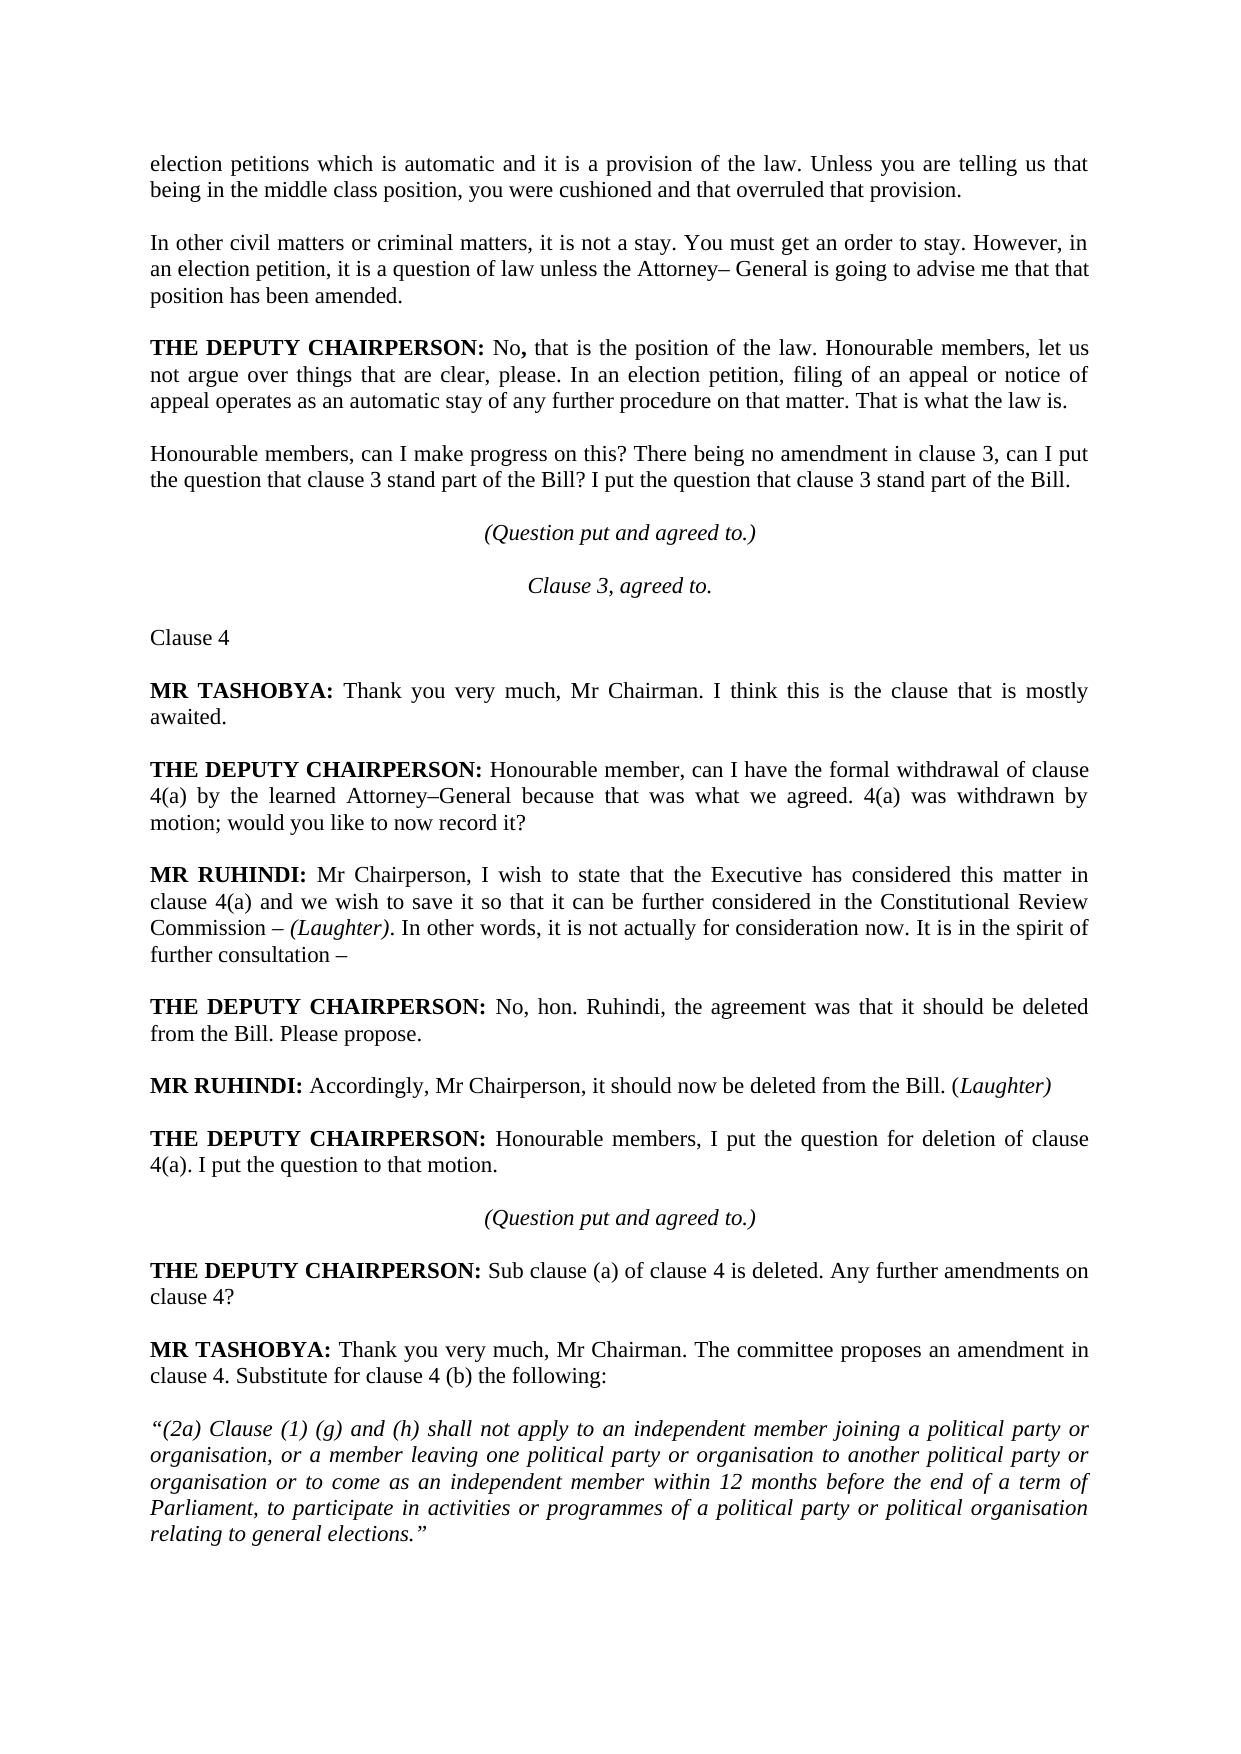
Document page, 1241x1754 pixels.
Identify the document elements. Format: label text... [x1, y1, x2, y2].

text MR TASHOBYA: Thank you very much, Mr Chairman. The committee proposes an amendment in clause 4. Substitute for clause 4 (b) the following: [150, 1336, 1090, 1389]
text THE DEPUTY CHAIRPERSON: Honourable member, can I have the formal withdrawal of clause 4(a) by the learned Attorney–General because that was what we agreed. 4(a) was withdrawn by motion; would you like to now record it? [150, 756, 1090, 835]
text Honourable members, can I make progress on this? There being no amendment in clause 3, can I put the question that clause 3 stand part of the Bill? I put the question that clause 3 stand part of the Bill. [150, 440, 1090, 493]
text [150, 150, 1090, 203]
text MR RUHINDI: Mr Chairperson, I wish to state that the Executive has considered this matter in clause 4(a) and we wish to save it so that it can be further considered in the Constitutional Review Commission – (Laughter). In other words, it is not actually for consideration now. It is in the spirit of further consultation – [150, 862, 1090, 967]
text Clause 3, agreed to. [150, 572, 1090, 598]
text MR TASHOBYA: Thank you very much, Mr Chairman. I think this is the clause that is mostly awaited. [150, 677, 1090, 730]
text THE DEPUTY CHAIRPERSON: Honourable members, I put the question for deletion of clause 4(a). I put the question to that motion. [150, 1125, 1090, 1178]
text Clause 4 [150, 624, 1090, 651]
text (Question put and agreed to.) [150, 519, 1090, 545]
text THE DEPUTY CHAIRPERSON: No, that is the position of the law. Honourable members, let us not argue over things that are clear, please. In an election petition, filing of an appeal or notice of appeal operates as an automatic stay of any further procedure on that matter. That is what the law is. [150, 334, 1090, 413]
text MR RUHINDI: Accordingly, Mr Chairperson, it should now be deleted from the Bill. (Laughter) [150, 1072, 1090, 1099]
text In other civil matters or criminal matters, it is not a stay. You must get an order to stay. However, in an election petition, it is a question of law unless the Attorney– General is going to advise me that that position has been amended. [150, 229, 1090, 308]
text THE DEPUTY CHAIRPERSON: No, hon. Ruhindi, the agreement was that it should be deleted from the Bill. Please propose. [150, 993, 1090, 1046]
text (Question put and agreed to.) [150, 1204, 1090, 1231]
text “(2a) Clause (1) (g) and (h) shall not apply to an independent member joining a political party or organisation, or a member leaving one political party or organisation to another political party or organisation or to come as an independent member within 12 months before the end of a term of Parliament, to participate in activities or programmes of a political party or political organisation relating to general elections.” [150, 1415, 1090, 1547]
text THE DEPUTY CHAIRPERSON: Sub clause (a) of clause 4 is deleted. Any further amendments on clause 4? [150, 1257, 1090, 1309]
